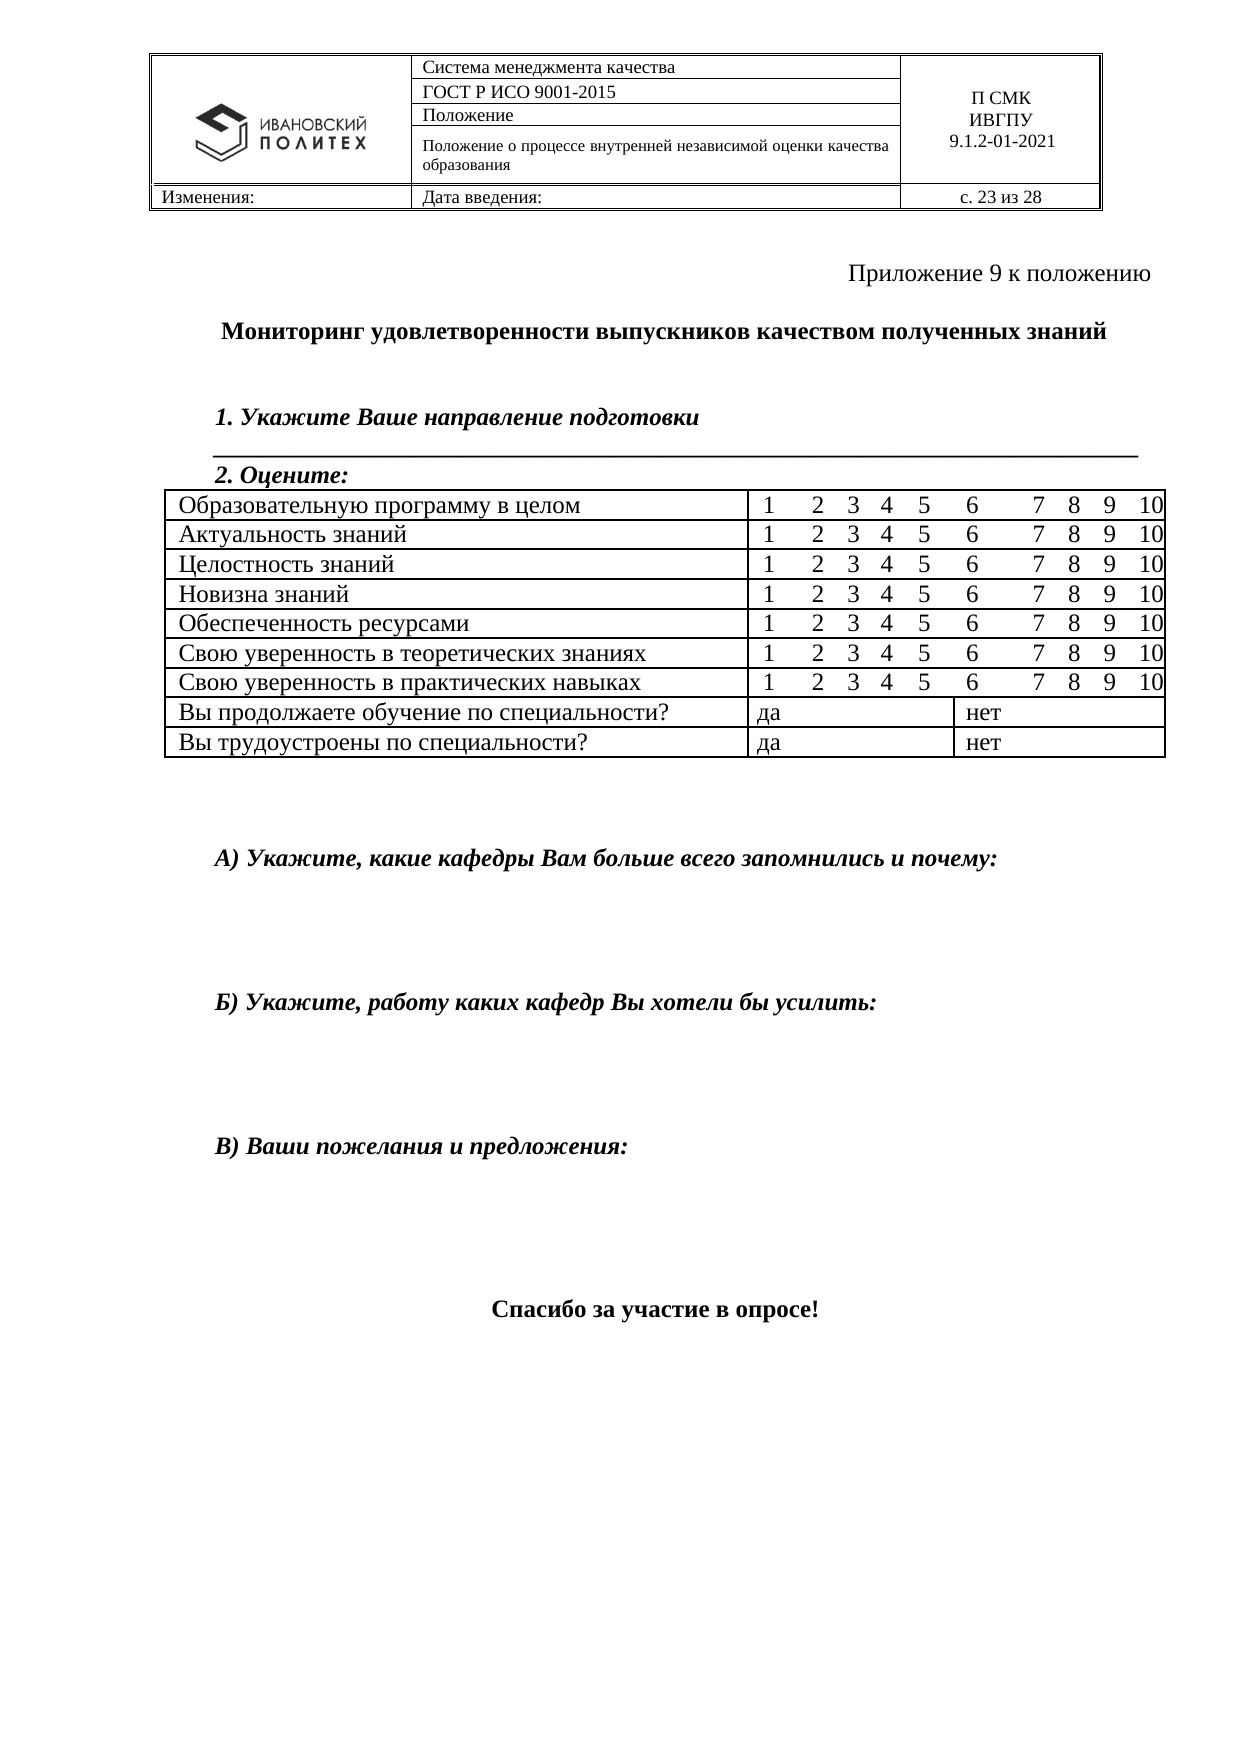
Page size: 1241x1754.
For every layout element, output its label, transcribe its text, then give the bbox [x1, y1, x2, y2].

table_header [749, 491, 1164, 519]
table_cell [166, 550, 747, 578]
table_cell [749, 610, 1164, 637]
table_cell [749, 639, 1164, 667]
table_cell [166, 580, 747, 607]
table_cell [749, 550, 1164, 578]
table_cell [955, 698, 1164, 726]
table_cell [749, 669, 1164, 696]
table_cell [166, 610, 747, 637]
list Укажите Ваше направление подготовки [215, 402, 1164, 431]
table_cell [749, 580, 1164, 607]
text Мониторинг удовлетворенности выпускников качеством полученных знаний [221, 316, 1164, 345]
list Оцените: [215, 460, 1164, 489]
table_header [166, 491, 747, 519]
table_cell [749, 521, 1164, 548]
text __________________________________________________________________________ [214, 431, 1164, 460]
text А) Укажите, какие кафедры Вам больше всего запомнились и почему: [214, 843, 1164, 872]
text В) Ваши пожелания и предложения: [214, 1131, 1164, 1160]
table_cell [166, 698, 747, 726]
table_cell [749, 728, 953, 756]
text Б) Укажите, работу каких кафедр Вы хотели бы усилить: [214, 987, 1164, 1016]
text Приложение 9 к положению [848, 258, 1164, 287]
text Спасибо за участие в опросе! [150, 1294, 1160, 1322]
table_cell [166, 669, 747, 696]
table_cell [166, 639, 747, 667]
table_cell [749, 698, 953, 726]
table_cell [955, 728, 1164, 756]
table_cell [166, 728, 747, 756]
picture [195, 103, 366, 162]
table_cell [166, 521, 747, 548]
